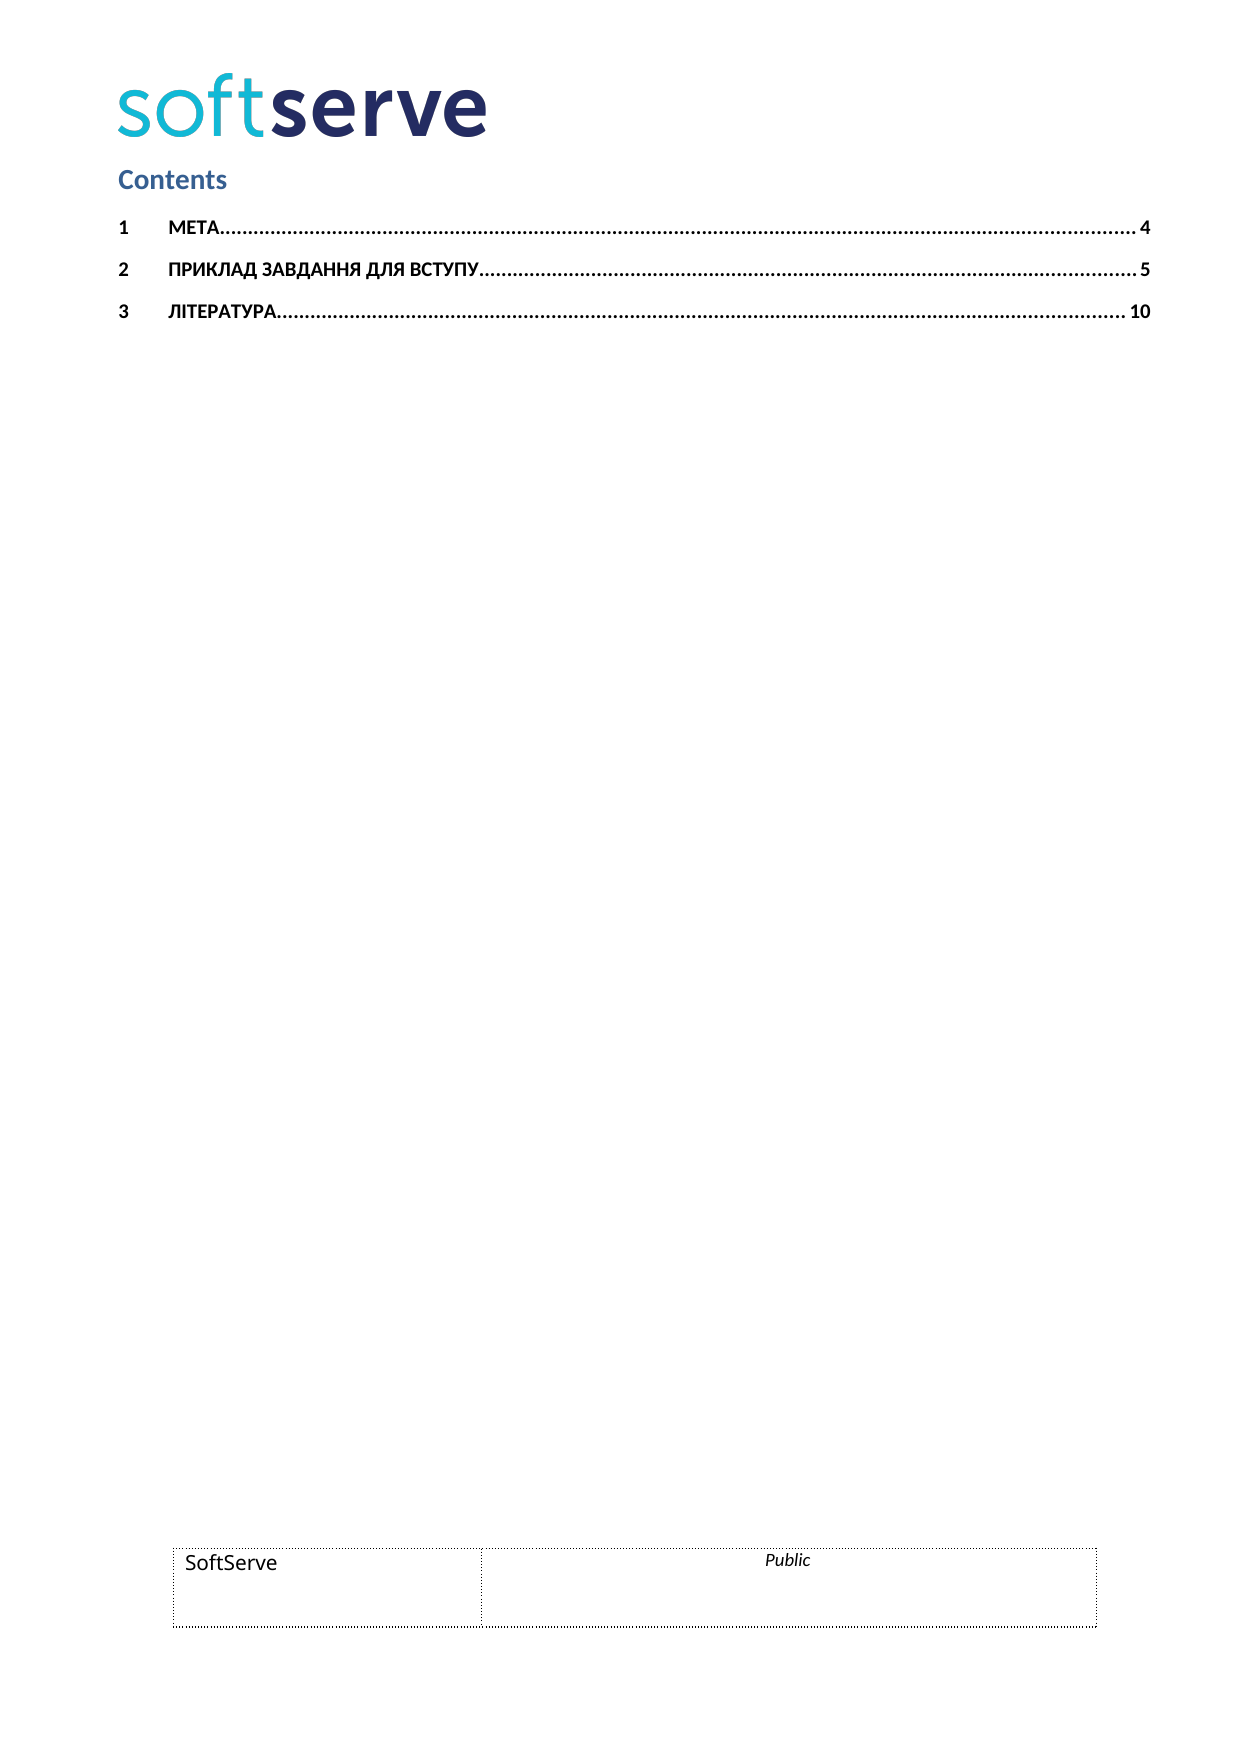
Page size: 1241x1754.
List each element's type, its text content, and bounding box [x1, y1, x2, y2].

picture [118, 73, 486, 137]
text 1 МЕТА 4 [118, 214, 1152, 240]
text 2 Приклад завдання для вступу 5 [118, 257, 1152, 282]
text 3 Література 10 [118, 299, 1152, 324]
subtitle Contents [118, 161, 1152, 197]
